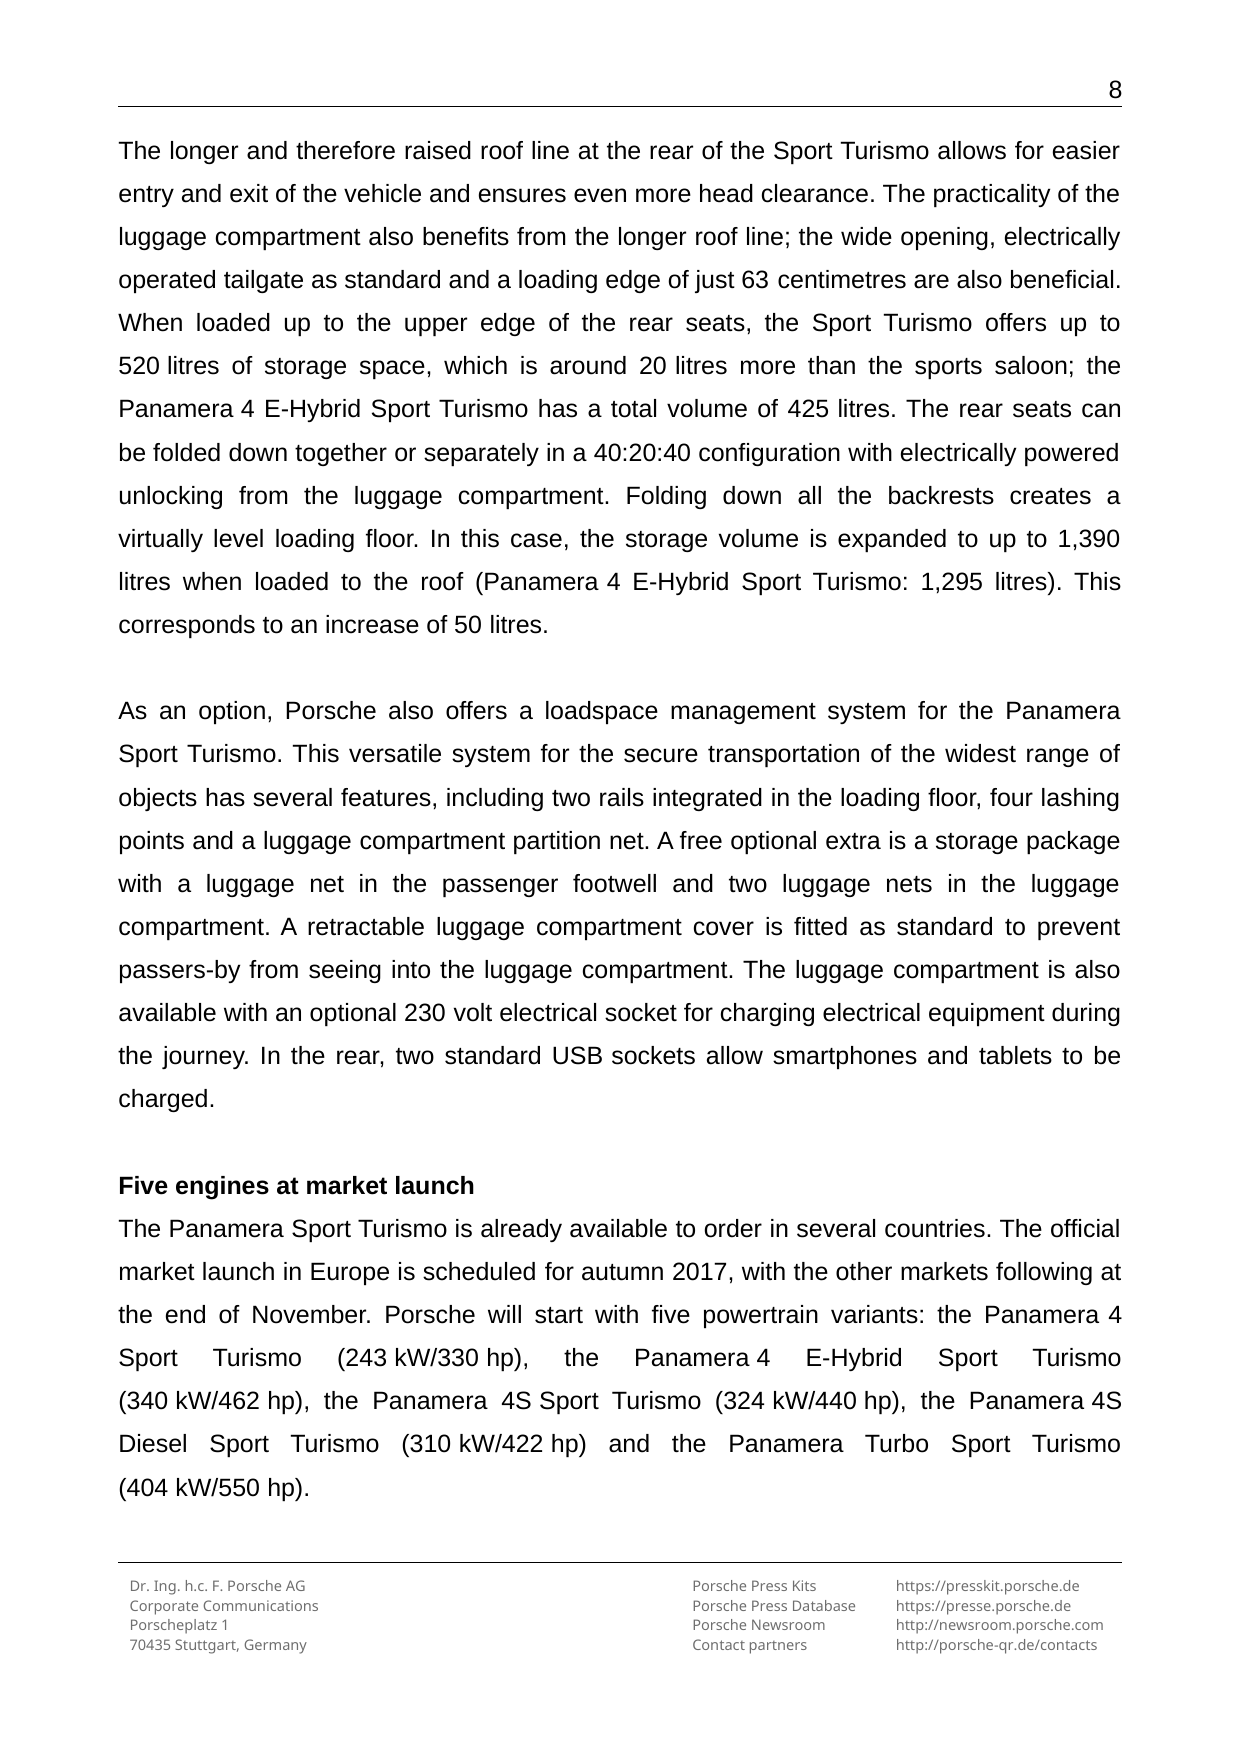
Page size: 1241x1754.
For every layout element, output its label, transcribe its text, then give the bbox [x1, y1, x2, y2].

text The Panamera Sport Turismo is already available to order in several countries. The official market launch in Europe is scheduled for autumn 2017, with the other markets following at the end of November. Porsche will start with five powertrain variants: the Panamera 4 Sport Turismo (243 kW/330 hp), the Panamera 4 E-Hybrid Sport Turismo (340 kW/462 hp), the Panamera 4S Sport Turismo (324 kW/440 hp), the Panamera 4S Diesel Sport Turismo (310 kW/422 hp) and the Panamera Turbo Sport Turismo (404 kW/550 hp). [118, 1214, 1122, 1501]
text Five engines at market launch [118, 1171, 1122, 1199]
text As an option, Porsche also offers a loadspace management system for the Panamera Sport Turismo. This versatile system for the secure transportation of the widest range of objects has several features, including two rails integrated in the loading floor, four lashing points and a luggage compartment partition net. A free optional extra is a storage package with a luggage net in the passenger footwell and two luggage nets in the luggage compartment. A retractable luggage compartment cover is fitted as standard to prevent passers-by from seeing into the luggage compartment. The luggage compartment is also available with an optional 230 volt electrical socket for charging electrical equipment during the journey. In the rear, two standard USB sockets allow smartphones and tablets to be charged. [118, 696, 1122, 1113]
text The longer and therefore raised roof line at the rear of the Sport Turismo allows for easier entry and exit of the vehicle and ensures even more head clearance. The practicality of the luggage compartment also benefits from the longer roof line; the wide opening, electrically operated tailgate as standard and a loading edge of just 63 centimetres are also beneficial. When loaded up to the upper edge of the rear seats, the Sport Turismo offers up to 520 litres of storage space, which is around 20 litres more than the sports saloon; the Panamera 4 E-Hybrid Sport Turismo has a total volume of 425 litres. The rear seats can be folded down together or separately in a 40:20:40 configuration with electrically powered unlocking from the luggage compartment. Folding down all the backrests creates a virtually level loading floor. In this case, the storage volume is expanded to up to 1,390 litres when loaded to the roof (Panamera 4 E-Hybrid Sport Turismo: 1,295 litres). This corresponds to an increase of 50 litres. [118, 136, 1122, 639]
